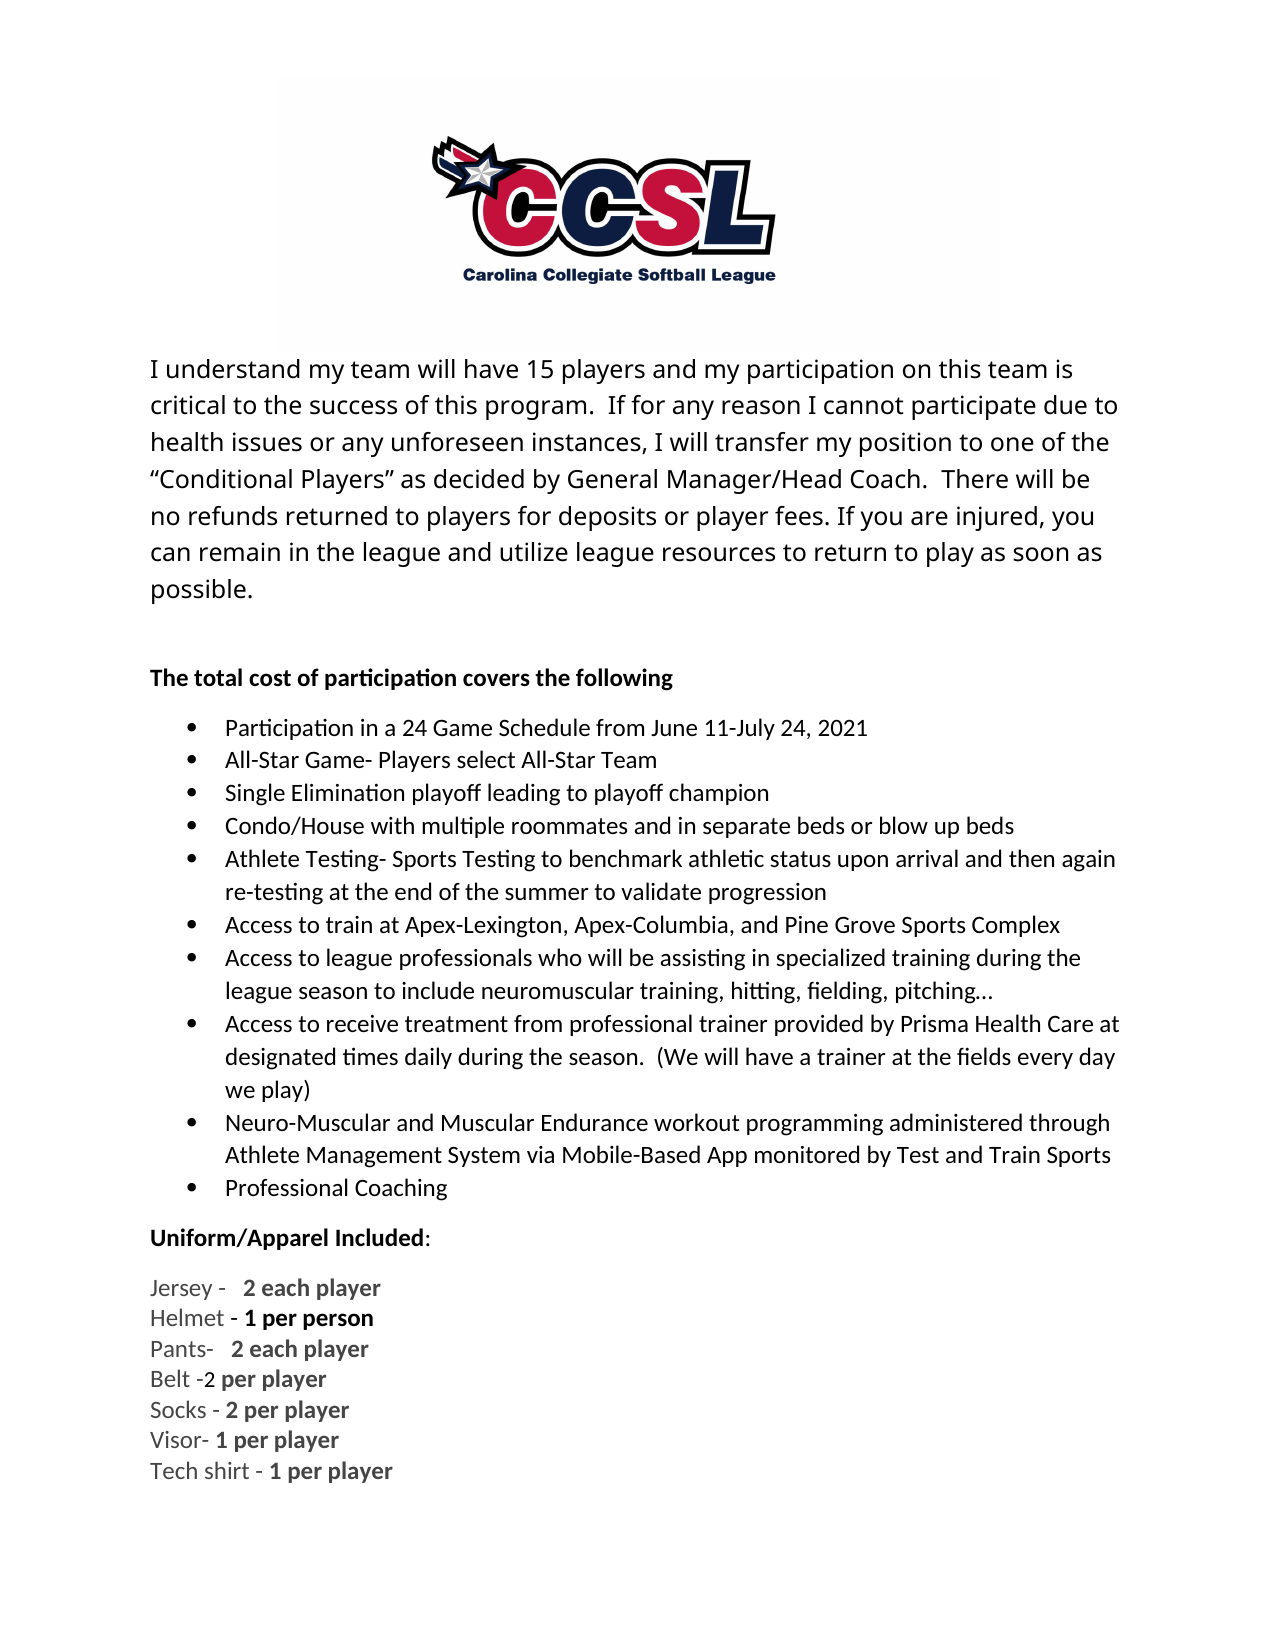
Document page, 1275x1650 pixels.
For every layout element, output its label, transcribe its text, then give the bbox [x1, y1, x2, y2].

text The total cost of participation covers the following [150, 662, 1125, 693]
list I understand my team will have 15 players and my participation on this team is critical to the success of this program. If for any reason I cannot participate due to health issues or any unforeseen instances, I will transfer my position to one of the “Conditional Players” as decided by General Manager/Head Coach. There will be no refunds returned to players for deposits or player fees. If you are injured, you can remain in the league and utilize league resources to return to play as soon as possible. [150, 351, 1125, 606]
text Helmet - 1 per person [150, 1302, 1125, 1333]
text Belt -2 per player [150, 1363, 1125, 1394]
list Single Elimination playoff leading to playoff champion [187, 777, 1125, 808]
picture [274, 75, 1001, 352]
text Jersey - 2 each player [150, 1272, 1125, 1302]
list Condo/House with multiple roommates and in separate beds or blow up beds [187, 810, 1125, 841]
text Uniform/Apparel Included: [150, 1222, 1125, 1253]
list Professional Coaching [187, 1172, 1125, 1203]
list Access to train at Apex-Lexington, Apex-Columbia, and Pine Grove Sports Complex [187, 909, 1125, 940]
list All-Star Game- Players select All-Star Team [187, 744, 1125, 775]
list Neuro-Muscular and Muscular Endurance workout programming administered through Athlete Management System via Mobile-Based App monitored by Test and Train Sports [187, 1107, 1125, 1170]
text Visor- 1 per player [150, 1424, 1125, 1455]
list Participation in a 24 Game Schedule from June 11-July 24, 2021 [187, 712, 1125, 742]
list Access to receive treatment from professional trainer provided by Prisma Health Care at designated times daily during the season. (We will have a trainer at the fields every day we play) [187, 1008, 1125, 1104]
text Socks - 2 per player [150, 1394, 1125, 1424]
text Pants- 2 each player [150, 1333, 1125, 1363]
list Athlete Testing- Sports Testing to benchmark athletic status upon arrival and then again re-testing at the end of the summer to validate progression [187, 843, 1125, 907]
list Access to league professionals who will be assisting in specialized training during the league season to include neuromuscular training, hitting, fielding, pitching… [187, 942, 1125, 1006]
text Tech shirt - 1 per player [150, 1455, 1125, 1485]
